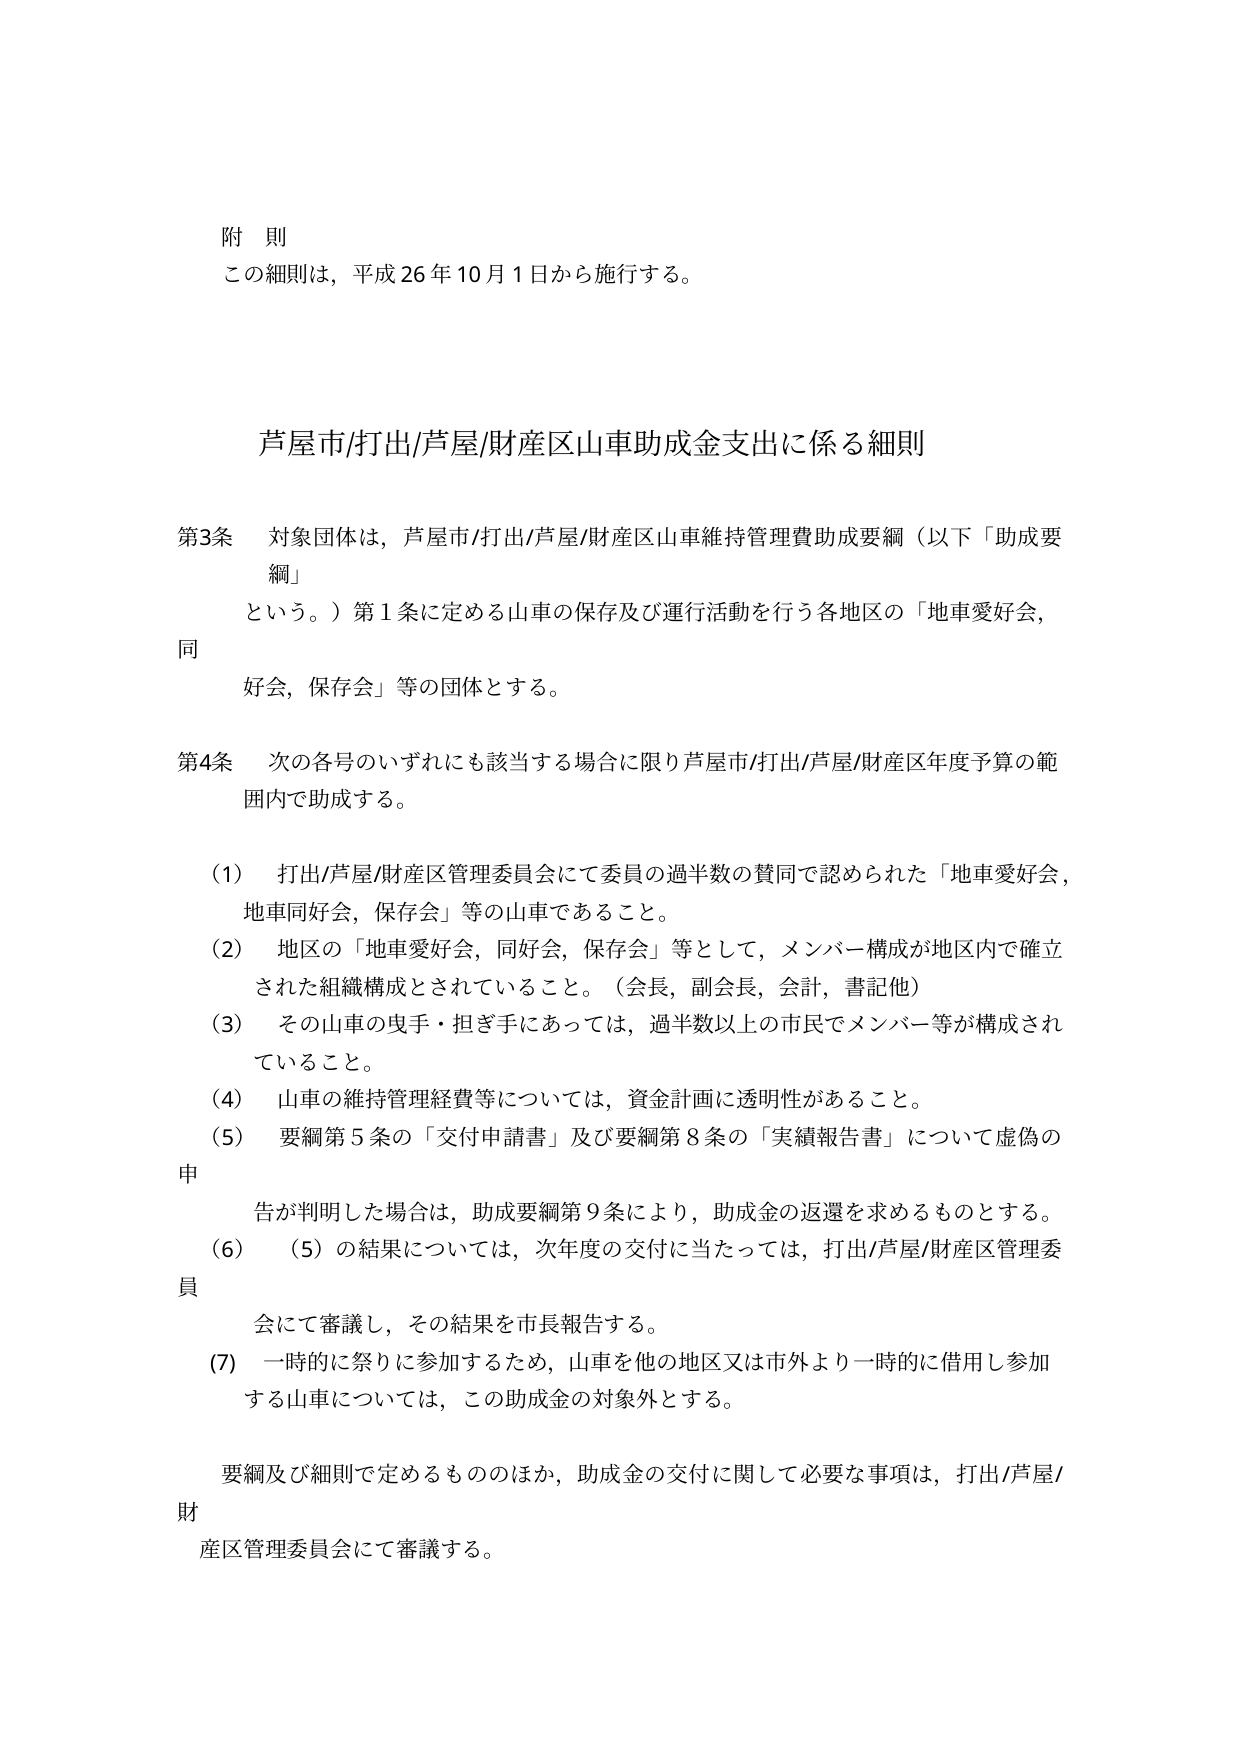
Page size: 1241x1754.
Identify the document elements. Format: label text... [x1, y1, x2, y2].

text （1） 打出/芦屋/財産区管理委員会にて委員の過半数の賛同で認められた「地車愛好会，地車同好会，保存会」等の山車であること。 [199, 854, 1063, 929]
text （6） （5）の結果については，次年度の交付に当たっては，打出/芦屋/財産区管理委員 [177, 1229, 1063, 1304]
text 要綱及び細則で定めるもののほか，助成金の交付に関して必要な事項は，打出/芦屋/財 [177, 1454, 1063, 1529]
text この細則は，平成26年10月1日から施行する。 [177, 254, 1063, 292]
text （3） その山車の曳手・担ぎ手にあっては，過半数以上の市民でメンバー等が構成され [177, 1004, 1063, 1042]
text ていること。 [177, 1042, 1063, 1079]
text 産区管理委員会にて審議する。 [177, 1529, 1063, 1567]
text 告が判明した場合は，助成要綱第９条により，助成金の返還を求めるものとする。 [177, 1192, 1063, 1229]
text する山車については，この助成金の対象外とする。 [243, 1379, 1063, 1417]
text （2） 地区の「地車愛好会，同好会，保存会」等として，メンバー構成が地区内で確立 [177, 929, 1063, 967]
list 次の各号のいずれにも該当する場合に限り芦屋市/打出/芦屋/財産区年度予算の範 [177, 742, 1063, 779]
text 会にて審議し，その結果を市長報告する。 [177, 1304, 1063, 1342]
text （5） 要綱第５条の「交付申請書」及び要綱第８条の「実績報告書」について虚偽の申 [177, 1117, 1063, 1192]
list 対象団体は，芦屋市/打出/芦屋/財産区山車維持管理費助成要綱（以下「助成要綱」 [177, 517, 1063, 592]
text 附 則 [177, 217, 1063, 254]
text (7) 一時的に祭りに参加するため，山車を他の地区又は市外より一時的に借用し参加 [210, 1342, 1063, 1379]
text （4） 山車の維持管理経費等については，資金計画に透明性があること。 [199, 1079, 1063, 1117]
text 囲内で助成する。 [177, 779, 1063, 817]
text という。）第１条に定める山車の保存及び運行活動を行う各地区の「地車愛好会，同 [177, 592, 1063, 667]
list 芦屋市/打出/芦屋/財産区山車助成金支出に係る細則 [258, 404, 1063, 479]
text された組織構成とされていること。（会長，副会長，会計，書記他） [177, 967, 1063, 1004]
text 好会，保存会」等の団体とする。 [177, 667, 1063, 704]
